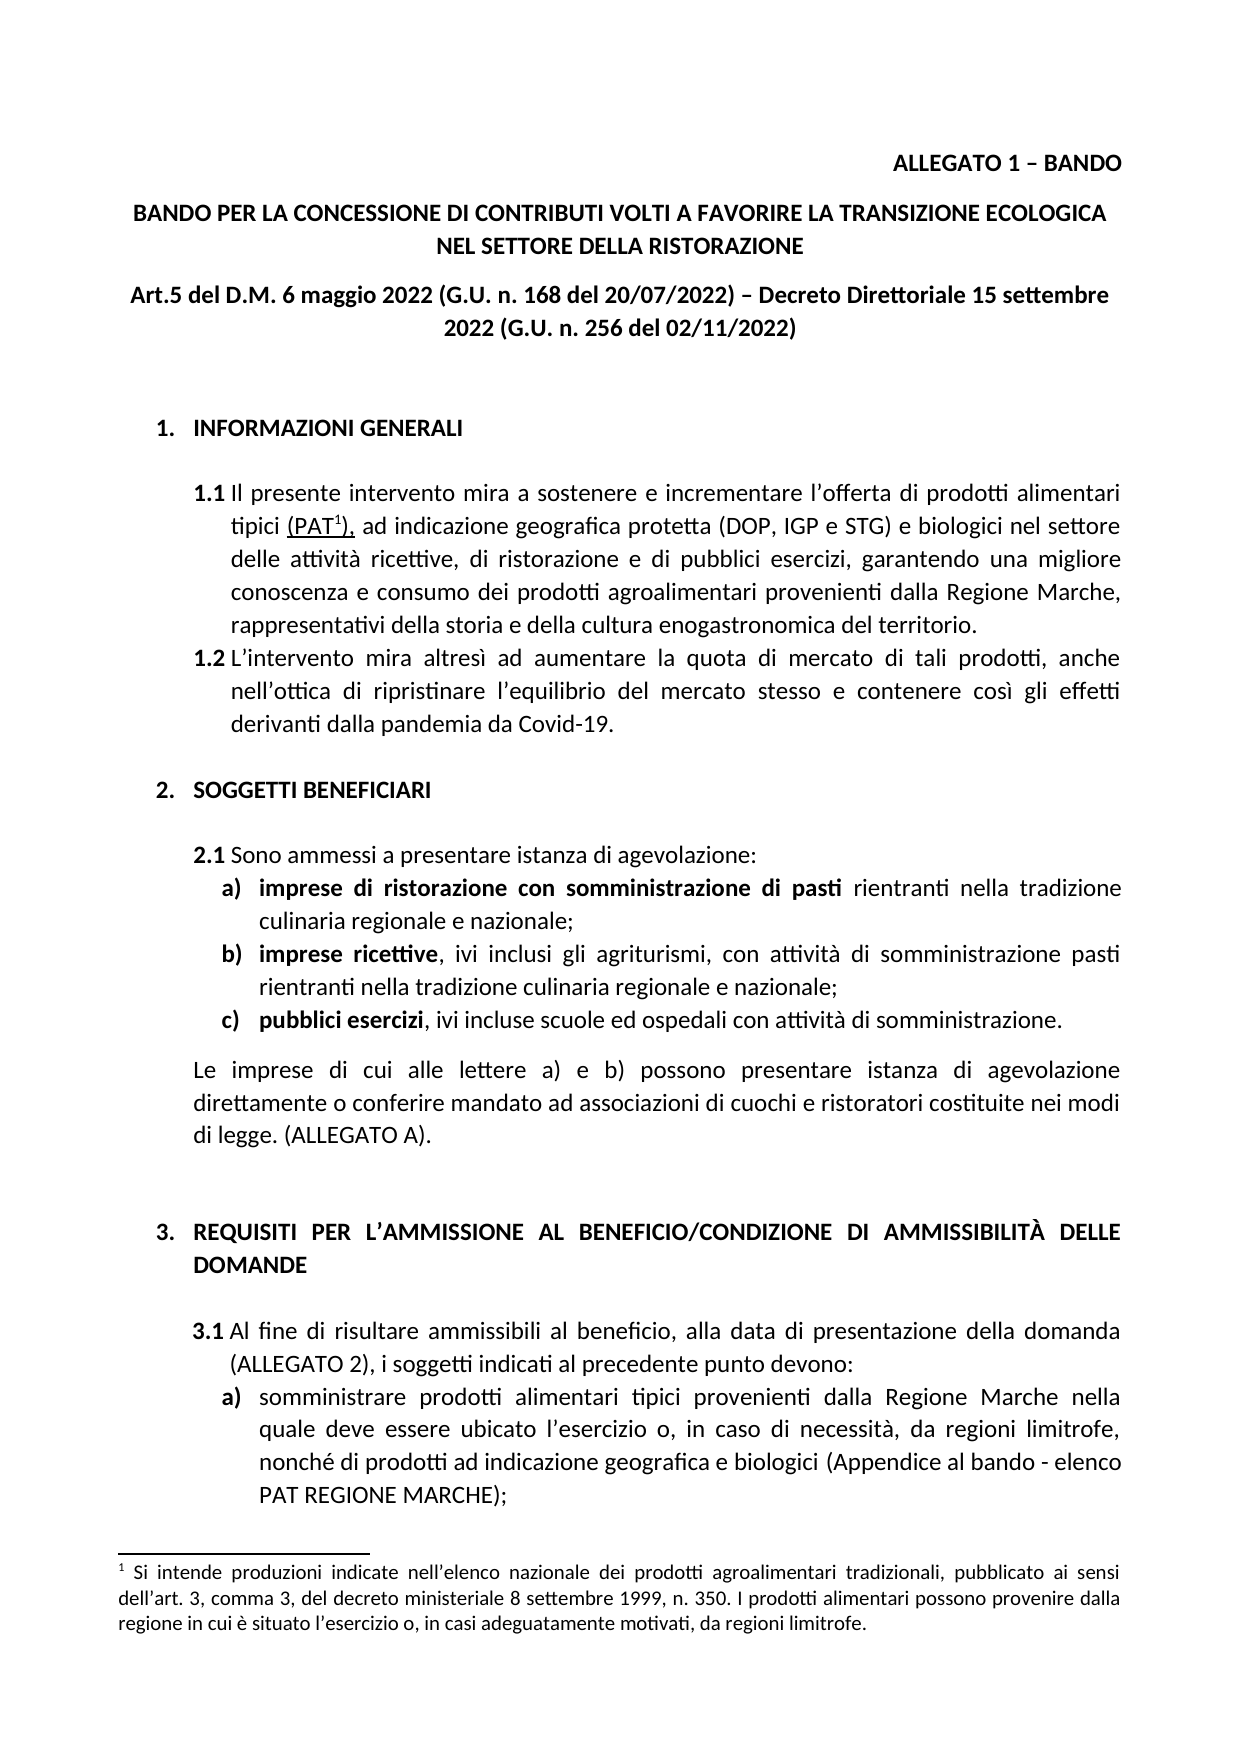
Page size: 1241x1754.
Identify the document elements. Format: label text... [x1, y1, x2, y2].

list Il presente intervento mira a sostenere e incrementare l’offerta di prodotti alimentari tipici (PAT), ad indicazione geografica protetta (DOP, IGP e STG) e biologici nel settore delle attività ricettive, di ristorazione e di pubblici esercizi, garantendo una migliore conoscenza e consumo dei prodotti agroalimentari provenienti dalla Regione Marche, rappresentativi della storia e della cultura enogastronomica del territorio. [193, 478, 1122, 640]
text Le imprese di cui alle lettere a) e b) possono presentare istanza di agevolazione direttamente o conferire mandato ad associazioni di cuochi e ristoratori costituite nei modi di legge. (ALLEGATO A). [193, 1054, 1122, 1150]
text ALLEGATO 1 – BANDO [118, 148, 1122, 178]
list imprese di ristorazione con somministrazione di pasti rientranti nella tradizione culinaria regionale e nazionale; [221, 873, 1122, 936]
list REQUISITI PER L’AMMISSIONE AL BENEFICIO/CONDIZIONE DI AMMISSIBILITÀ DELLE DOMANDE [156, 1216, 1122, 1279]
list Al fine di risultare ammissibili al beneficio, alla data di presentazione della domanda (ALLEGATO 2), i soggetti indicati al precedente punto devono: [192, 1315, 1122, 1378]
list SOGGETTI BENEFICIARI [156, 774, 1122, 804]
list INFORMAZIONI GENERALI [156, 412, 1122, 442]
list somministrare prodotti alimentari tipici provenienti dalla Regione Marche nella quale deve essere ubicato l’esercizio o, in caso di necessità, da regioni limitrofe, nonché di prodotti ad indicazione geografica e biologici (Appendice al bando - elenco PAT REGIONE MARCHE); [221, 1381, 1122, 1510]
text Art.5 del D.M. 6 maggio 2022 (G.U. n. 168 del 20/07/2022) – Decreto Direttoriale 15 settembre 2022 (G.U. n. 256 del 02/11/2022) [118, 280, 1122, 343]
list L’intervento mira altresì ad aumentare la quota di mercato di tali prodotti, anche nell’ottica di ripristinare l’equilibrio del mercato stesso e contenere così gli effetti derivanti dalla pandemia da Covid-19. [193, 642, 1122, 738]
text BANDO PER LA CONCESSIONE DI CONTRIBUTI VOLTI A FAVORIRE LA TRANSIZIONE ECOLOGICA NEL SETTORE DELLA RISTORAZIONE [118, 197, 1122, 261]
list pubblici esercizi, ivi incluse scuole ed ospedali con attività di somministrazione. [221, 1004, 1122, 1035]
list Sono ammessi a presentare istanza di agevolazione: [193, 840, 1122, 870]
list imprese ricettive, ivi inclusi gli agriturismi, con attività di somministrazione pasti rientranti nella tradizione culinaria regionale e nazionale; [221, 938, 1122, 1002]
